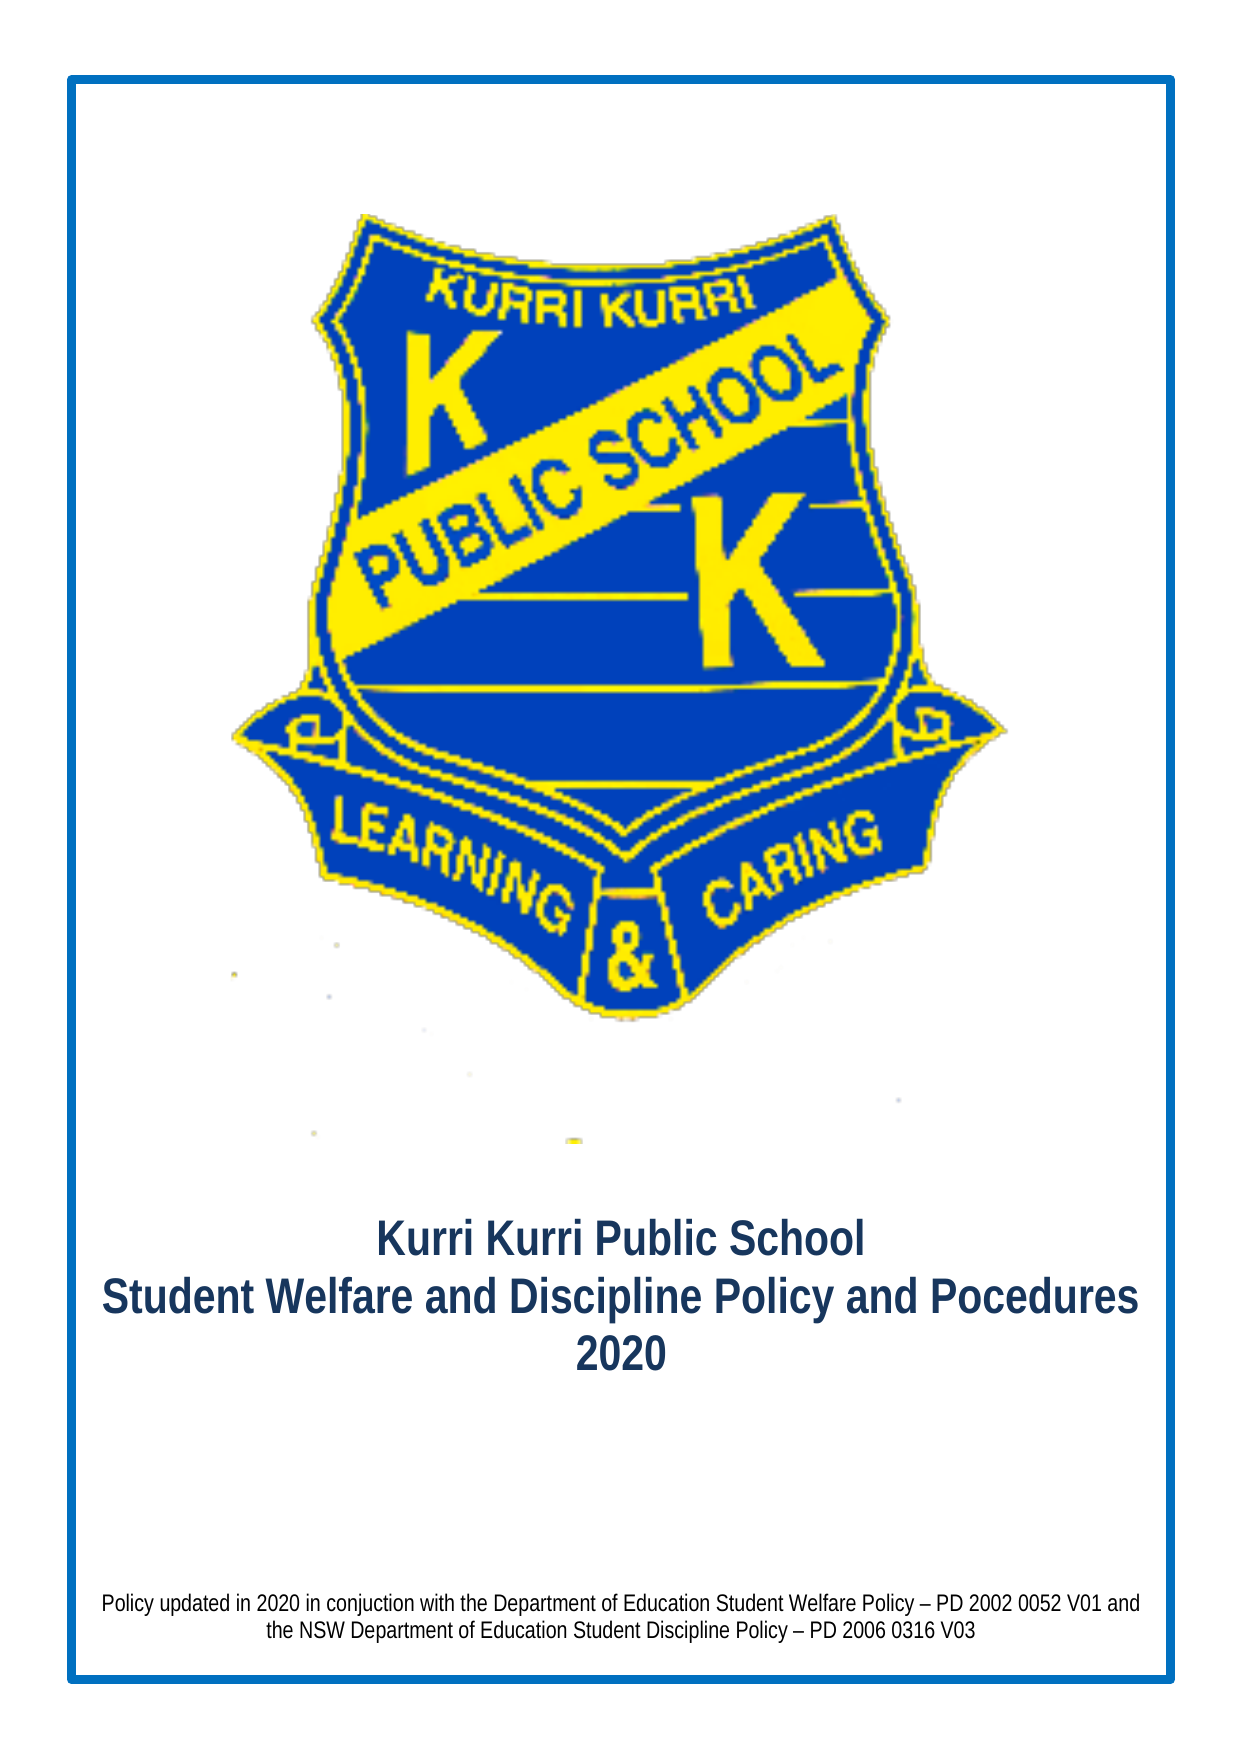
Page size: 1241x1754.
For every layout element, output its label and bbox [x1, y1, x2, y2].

picture [230, 214, 1012, 1144]
